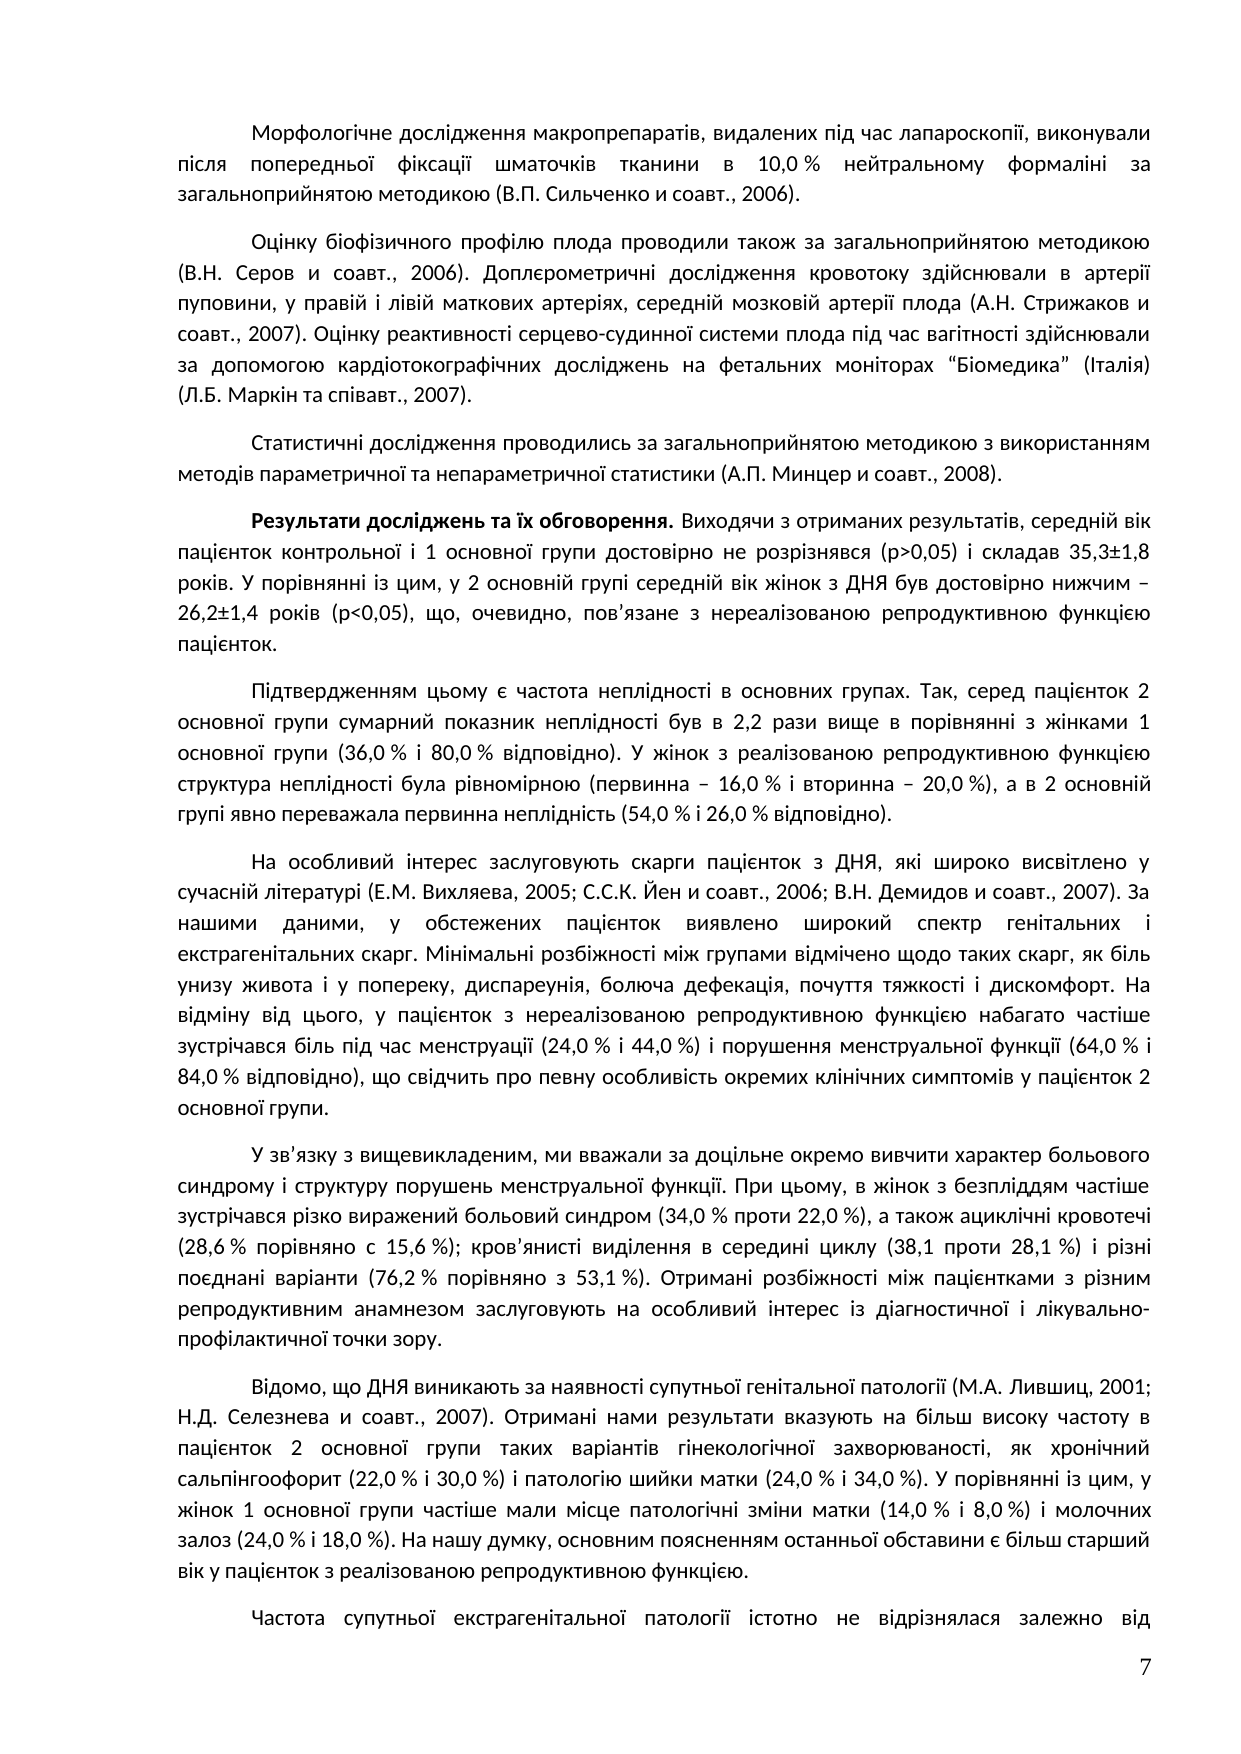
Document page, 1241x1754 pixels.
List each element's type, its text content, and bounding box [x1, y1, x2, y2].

text Оцінку біофізичного профілю плода проводили також за загальноприйнятою методикою (В.Н. Серов и соавт., 2006). Доплєрометричні дослідження кровотоку здійснювали в артерії пуповини, у правій і лівій маткових артеріях, середній мозковій артерії плода (А.Н. Стрижаков и соавт., 2007). Оцінку реактивності серцево-судинної системи плода під час вагітності здійснювали за допомогою кардіотокографічних досліджень на фетальних моніторах “Біомедика” (Італія) (Л.Б. Маркін та співавт., 2007). [177, 227, 1152, 409]
text У зв’язку з вищевикладеним, ми вважали за доцільне окремо вивчити характер больового синдрому і структуру порушень менструальної функції. При цьому, в жінок з безпліддям частіше зустрічався різко виражений больовий синдром (34,0 % проти 22,0 %), а також ациклічні кровотечі (28,6 % порівняно с 15,6 %); кров’янисті виділення в середині циклу (38,1 проти 28,1 %) і різні поєднані варіанти (76,2 % порівняно з 53,1 %). Отримані розбіжності між пацієнтками з різним репродуктивним анамнезом заслуговують на особливий інтерес із діагностичної і лікувально-профілактичної точки зору. [177, 1140, 1152, 1352]
text Статистичні дослідження проводились за загальноприйнятою методикою з використанням методів параметричної та непараметричної статистики (А.П. Минцер и соавт., 2008). [177, 428, 1152, 487]
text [177, 1603, 1152, 1632]
text Морфологічне дослідження макропрепаратів, видалених під час лапароскопії, виконували після попередньої фіксації шматочків тканини в 10,0 % нейтральному формаліні за загальноприйнятою методикою (В.П. Сильченко и соавт., 2006). [177, 118, 1152, 208]
text Відомо, що ДНЯ виникають за наявності супутньої генітальної патології (М.А. Лившиц, 2001; Н.Д. Селезнева и соавт., 2007). Отримані нами результати вказують на більш високу частоту в пацієнток 2 основної групи таких варіантів гінекологічної захворюваності, як хронічний сальпінгоофорит (22,0 % і 30,0 %) і патологію шийки матки (24,0 % і 34,0 %). У порівнянні із цим, у жінок 1 основної групи частіше мали місце патологічні зміни матки (14,0 % і 8,0 %) і молочних залоз (24,0 % і 18,0 %). На нашу думку, основним поясненням останньої обставини є більш старший вік у пацієнток з реалізованою репродуктивною функцією. [177, 1372, 1152, 1584]
text Результати досліджень та їх обговорення. Виходячи з отриманих результатів, середній вік пацієнток контрольної і 1 основної групи достовірно не розрізнявся (р>0,05) і складав 35,3±1,8 років. У порівнянні із цим, у 2 основній групі середній вік жінок з ДНЯ був достовірно нижчим – 26,2±1,4 років (р<0,05), що, очевидно, пов’язане з нереалізованою репродуктивною функцією пацієнток. [177, 506, 1152, 657]
text Підтвердженням цьому є частота неплідності в основних групах. Так, серед пацієнток 2 основної групи сумарний показник неплідності був в 2,2 рази вище в порівнянні з жінками 1 основної групи (36,0 % і 80,0 % відповідно). У жінок з реалізованою репродуктивною функцією структура неплідності була рівномірною (первинна – 16,0 % і вторинна – 20,0 %), а в 2 основній групі явно переважала первинна неплідність (54,0 % і 26,0 % відповідно). [177, 676, 1152, 827]
text На особливий інтерес заслуговують скарги пацієнток з ДНЯ, які широко висвітлено у сучасній літературі (Е.М. Вихляева, 2005; С.С.К. Йен и соавт., 2006; В.Н. Демидов и соавт., 2007). За нашими даними, у обстежених пацієнток виявлено широкий спектр генітальних і екстрагенітальних скарг. Мінімальні розбіжності між групами відмічено щодо таких скарг, як біль унизу живота і у попереку, диспареунія, болюча дефекація, почуття тяжкості і дискомфорт. На відміну від цього, у пацієнток з нереалізованою репродуктивною функцією набагато частіше зустрічався біль під час менструації (24,0 % і 44,0 %) і порушення менструальної функції (64,0 % і 84,0 % відповідно), що свідчить про певну особливість окремих клінічних симптомів у пацієнток 2 основної групи. [177, 847, 1152, 1121]
